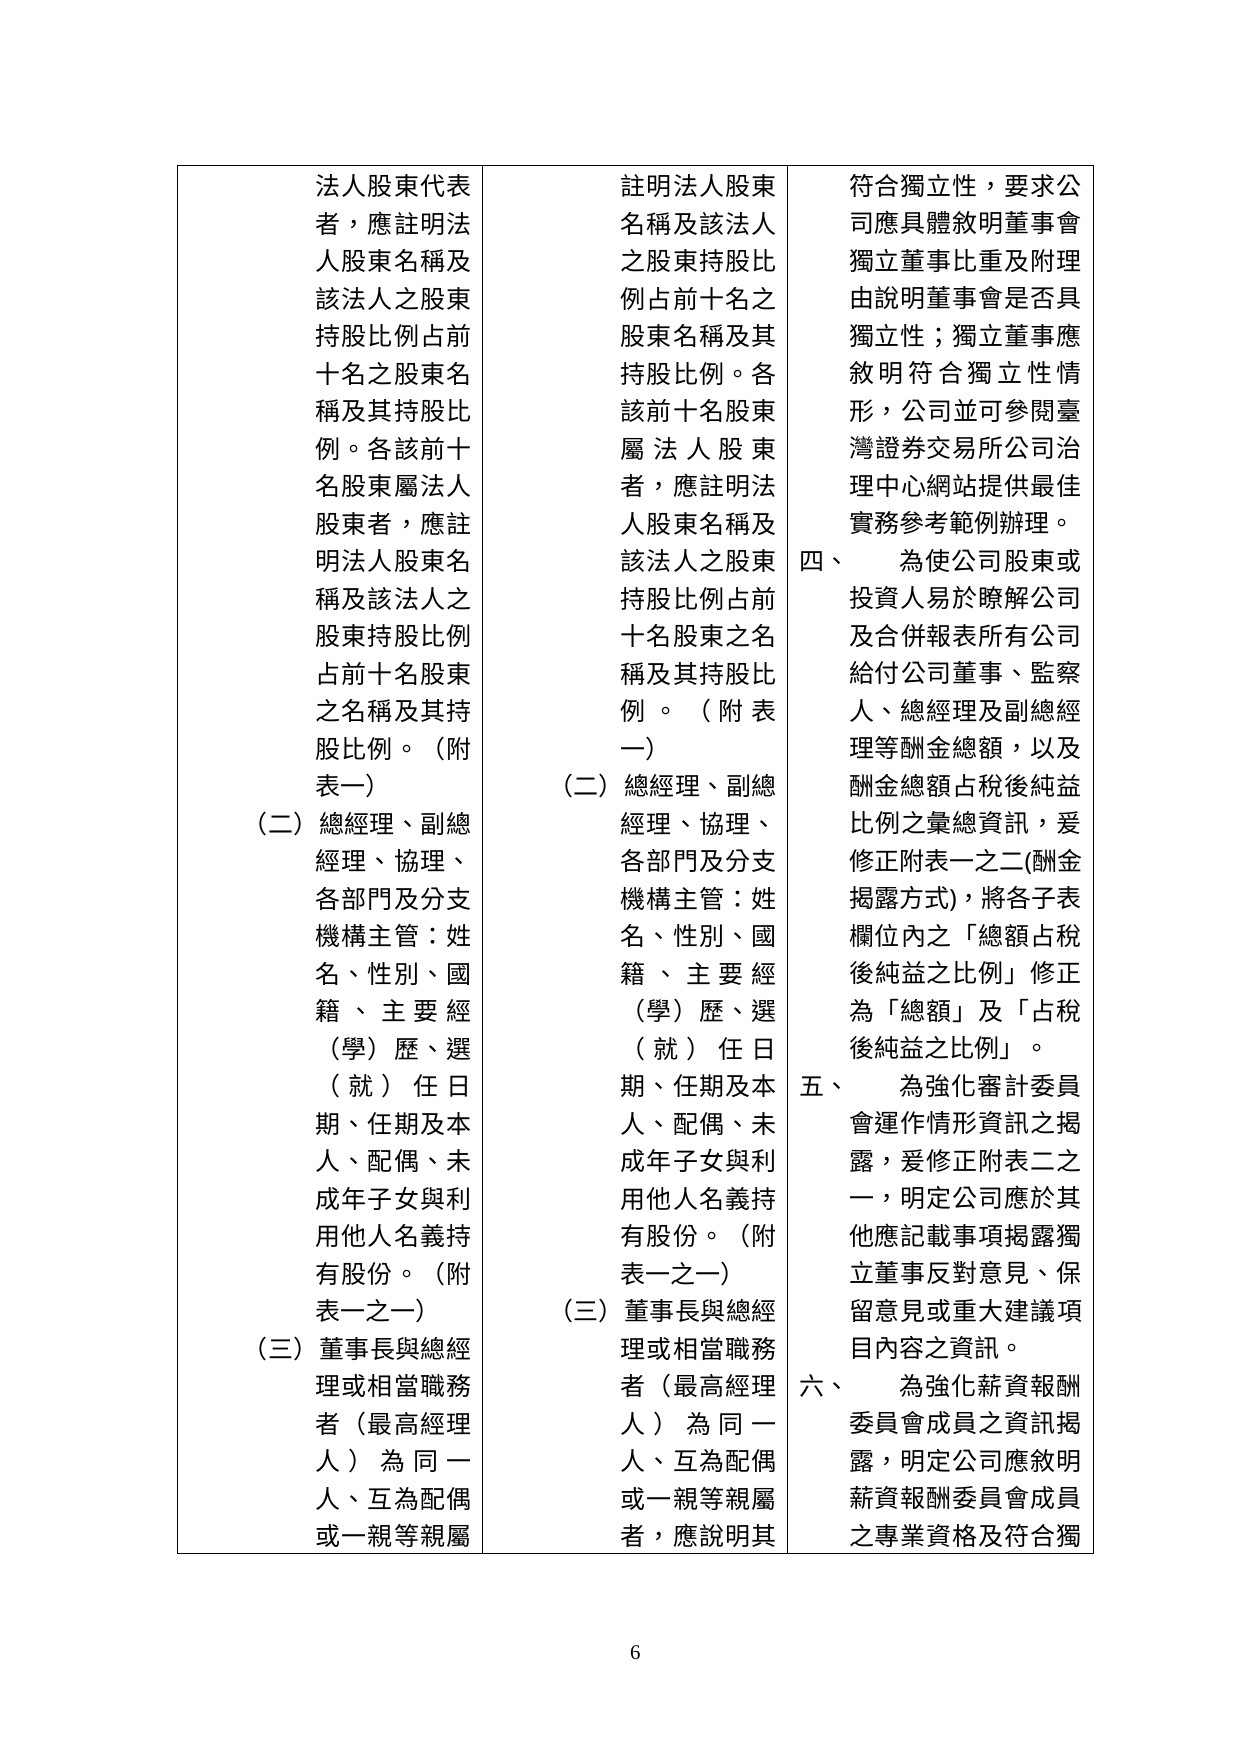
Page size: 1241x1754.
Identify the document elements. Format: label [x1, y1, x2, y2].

table_cell [483, 166, 787, 1553]
table_cell [178, 166, 482, 1553]
table_cell [788, 166, 1093, 1553]
